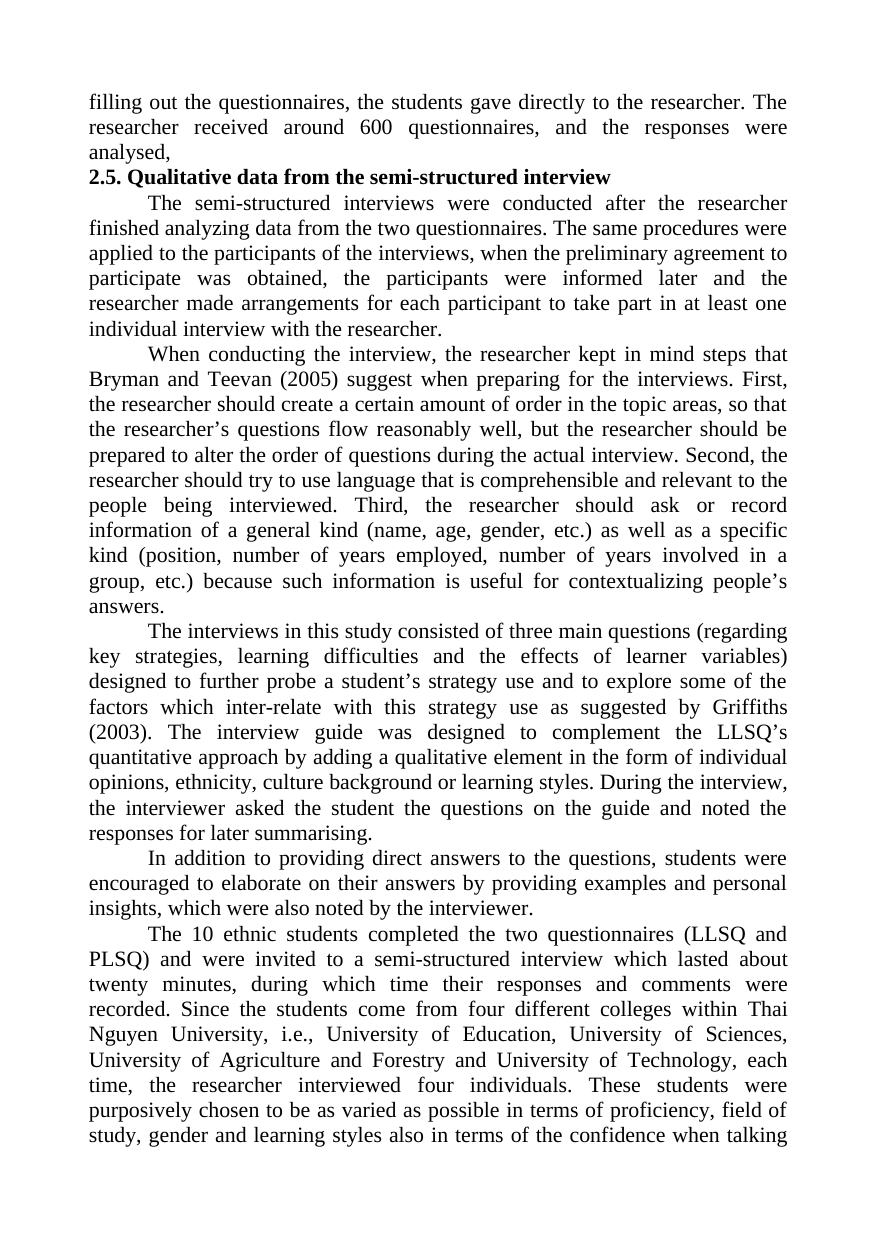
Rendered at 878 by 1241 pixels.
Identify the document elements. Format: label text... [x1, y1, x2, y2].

text In addition to providing direct answers to the questions, students were encouraged to elaborate on their answers by providing examples and personal insights, which were also noted by the interviewer. [89, 845, 788, 921]
text The semi-structured interviews were conducted after the researcher finished analyzing data from the two questionnaires. The same procedures were applied to the participants of the interviews, when the preliminary agreement to participate was obtained, the participants were informed later and the researcher made arrangements for each participant to take part in at least one individual interview with the researcher. [89, 189, 788, 341]
text When conducting the interview, the researcher kept in mind steps that Bryman and Teevan (2005) suggest when preparing for the interviews. First, the researcher should create a certain amount of order in the topic areas, so that the researcher’s questions flow reasonably well, but the researcher should be prepared to alter the order of questions during the actual interview. Second, the researcher should try to use language that is comprehensible and relevant to the people being interviewed. Third, the researcher should ask or record information of a general kind (name, age, gender, etc.) as well as a specific kind (position, number of years employed, number of years involved in a group, etc.) because such information is useful for contextualizing people’s answers. [89, 341, 788, 618]
text The interviews in this study consisted of three main questions (regarding key strategies, learning difficulties and the effects of learner variables) designed to further probe a student’s strategy use and to explore some of the factors which inter-relate with this strategy use as suggested by Griffiths (2003). The interview guide was designed to complement the LLSQ’s quantitative approach by adding a qualitative element in the form of individual opinions, ethnicity, culture background or learning styles. During the interview, the interviewer asked the student the questions on the guide and noted the responses for later summarising. [89, 618, 788, 845]
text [89, 921, 788, 1147]
text 2.5. Qualitative data from the semi-structured interview [89, 164, 788, 189]
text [89, 89, 788, 164]
